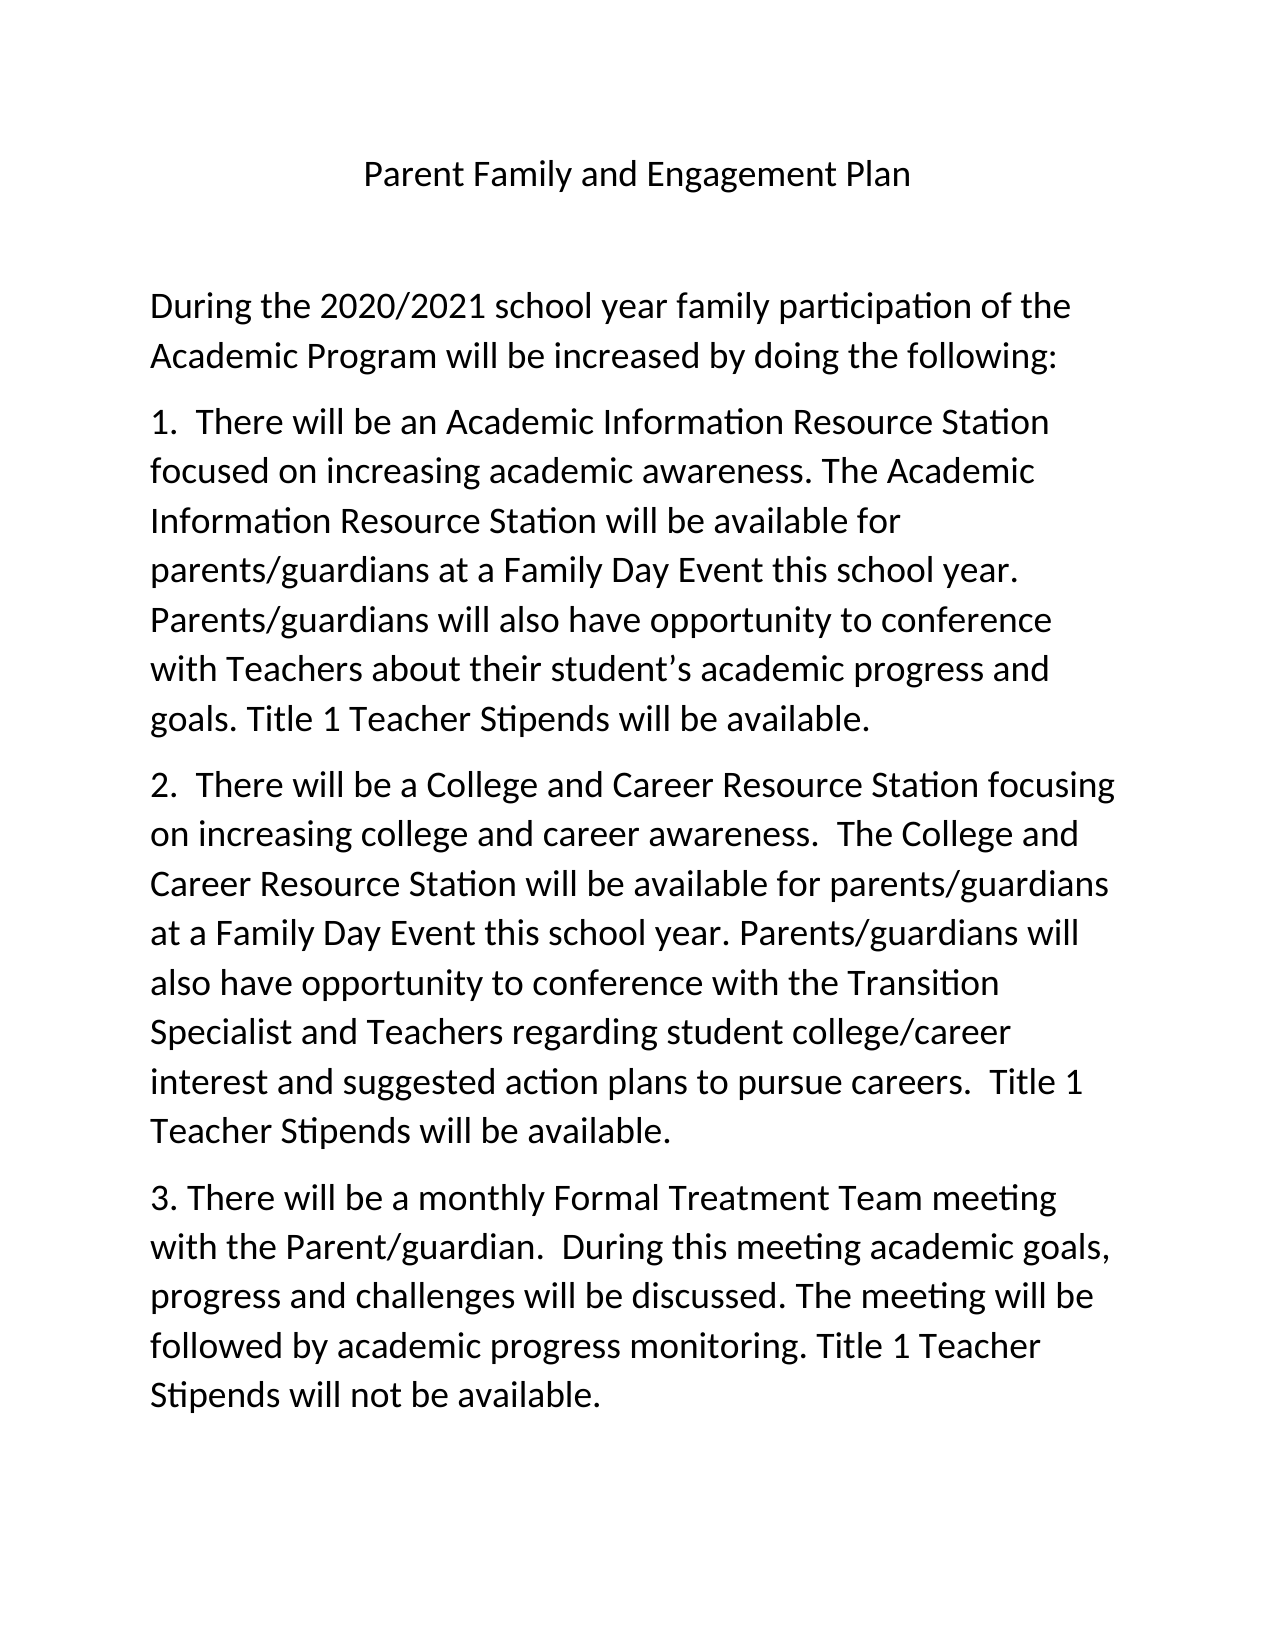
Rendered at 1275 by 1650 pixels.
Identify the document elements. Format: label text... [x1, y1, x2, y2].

text 3. There will be a monthly Formal Treatment Team meeting with the Parent/guardian. During this meeting academic goals, progress and challenges will be discussed. The meeting will be followed by academic progress monitoring. Title 1 Teacher Stipends will not be available. [150, 1173, 1125, 1417]
text 2. There will be a College and Career Resource Station focusing on increasing college and career awareness. The College and Career Resource Station will be available for parents/guardians at a Family Day Event this school year. Parents/guardians will also have opportunity to conference with the Transition Specialist and Teachers regarding student college/career interest and suggested action plans to pursue careers. Title 1 Teacher Stipends will be available. [150, 761, 1125, 1153]
text Parent Family and Engagement Plan [150, 150, 1125, 196]
text During the 2020/2021 school year family participation of the Academic Program will be increased by doing the following: [150, 282, 1125, 378]
text 1. There will be an Academic Information Resource Station focused on increasing academic awareness. The Academic Information Resource Station will be available for parents/guardians at a Family Day Event this school year. Parents/guardians will also have opportunity to conference with Teachers about their student’s academic progress and goals. Title 1 Teacher Stipends will be available. [150, 398, 1125, 741]
